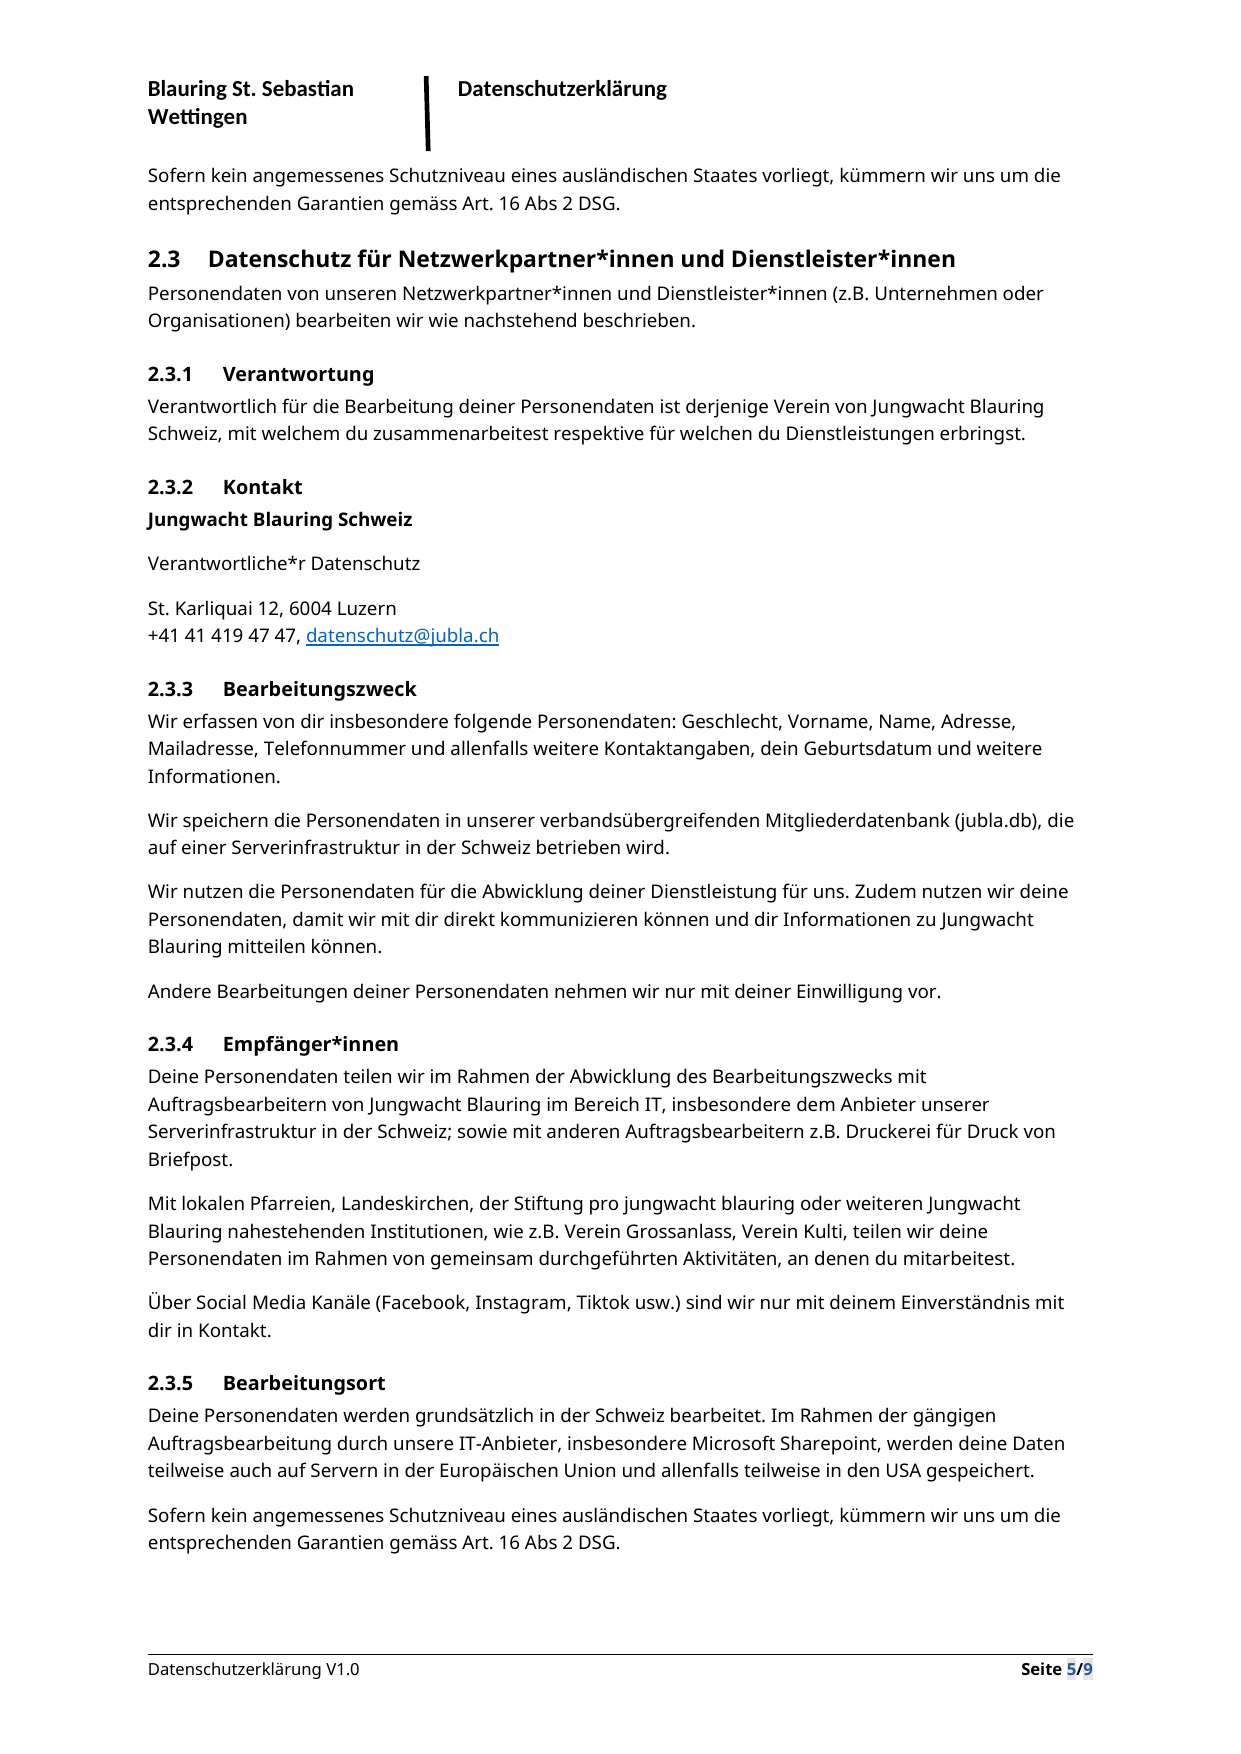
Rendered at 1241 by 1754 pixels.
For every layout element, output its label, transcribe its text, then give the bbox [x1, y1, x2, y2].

text Wir speichern die Personendaten in unserer verbandsübergreifenden Mitgliederdatenbank (jubla.db), die auf einer Serverinfrastruktur in der Schweiz betrieben wird. [148, 807, 1093, 860]
subtitle Datenschutz für Netzwerkpartner*innen und Dienstleister*innen [148, 242, 1093, 274]
text Deine Personendaten teilen wir im Rahmen der Abwicklung des Bearbeitungszwecks mit Auftragsbearbeitern von Jungwacht Blauring im Bereich IT, insbesondere dem Anbieter unserer Serverinfrastruktur in der Schweiz; sowie mit anderen Auftragsbearbeitern z.B. Druckerei für Druck von Briefpost. [148, 1064, 1093, 1172]
text Personendaten von unseren Netzwerkpartner*innen und Dienstleister*innen (z.B. Unternehmen oder Organisationen) bearbeiten wir wie nachstehend beschrieben. [148, 280, 1093, 333]
text Wir nutzen die Personendaten für die Abwicklung deiner Dienstleistung für uns. Zudem nutzen wir deine Personendaten, damit wir mit dir direkt kommunizieren können und dir Informationen zu Jungwacht Blauring mitteilen können. [148, 879, 1093, 959]
subtitle Kontakt [148, 473, 1093, 500]
text Wir erfassen von dir insbesondere folgende Personendaten: Geschlecht, Vorname, Name, Adresse, Mailadresse, Telefonnummer und allenfalls weitere Kontaktangaben, dein Geburtsdatum und weitere Informationen. [148, 708, 1093, 788]
text Verantwortliche*r Datenschutz [148, 551, 1093, 576]
text Andere Bearbeitungen deiner Personendaten nehmen wir nur mit deiner Einwilligung vor. [148, 978, 1093, 1003]
text Jungwacht Blauring Schweiz [148, 506, 1093, 532]
subtitle Bearbeitungsort [148, 1369, 1093, 1397]
text Sofern kein angemessenes Schutzniveau eines ausländischen Staates vorliegt, kümmern wir uns um die entsprechenden Garantien gemäss Art. 16 Abs 2 DSG. [148, 1502, 1093, 1555]
text St. Karliquai 12, 6004 Luzern +41 41 419 47 47, datenschutz@jubla.ch [148, 595, 1093, 648]
subtitle Bearbeitungszweck [148, 675, 1093, 702]
text Mit lokalen Pfarreien, Landeskirchen, der Stiftung pro jungwacht blauring oder weiteren Jungwacht Blauring nahestehenden Institutionen, wie z.B. Verein Grossanlass, Verein Kulti, teilen wir deine Personendaten im Rahmen von gemeinsam durchgeführten Aktivitäten, an denen du mitarbeitest. [148, 1190, 1093, 1271]
text Verantwortlich für die Bearbeitung deiner Personendaten ist derjenige Verein von Jungwacht Blauring Schweiz, mit welchem du zusammenarbeitest respektive für welchen du Dienstleistungen erbringst. [148, 393, 1093, 446]
text Deine Personendaten werden grundsätzlich in der Schweiz bearbeitet. Im Rahmen der gängigen Auftragsbearbeitung durch unsere IT-Anbieter, insbesondere Microsoft Sharepoint, werden deine Daten teilweise auch auf Servern in der Europäischen Union und allenfalls teilweise in den USA gespeichert. [148, 1403, 1093, 1483]
text Über Social Media Kanäle (Facebook, Instagram, Tiktok usw.) sind wir nur mit deinem Einverständnis mit dir in Kontakt. [148, 1289, 1093, 1343]
subtitle Verantwortung [148, 360, 1093, 387]
text Sofern kein angemessenes Schutzniveau eines ausländischen Staates vorliegt, kümmern wir uns um die entsprechenden Garantien gemäss Art. 16 Abs 2 DSG. [148, 162, 1093, 216]
subtitle Empfänger*innen [148, 1031, 1093, 1057]
